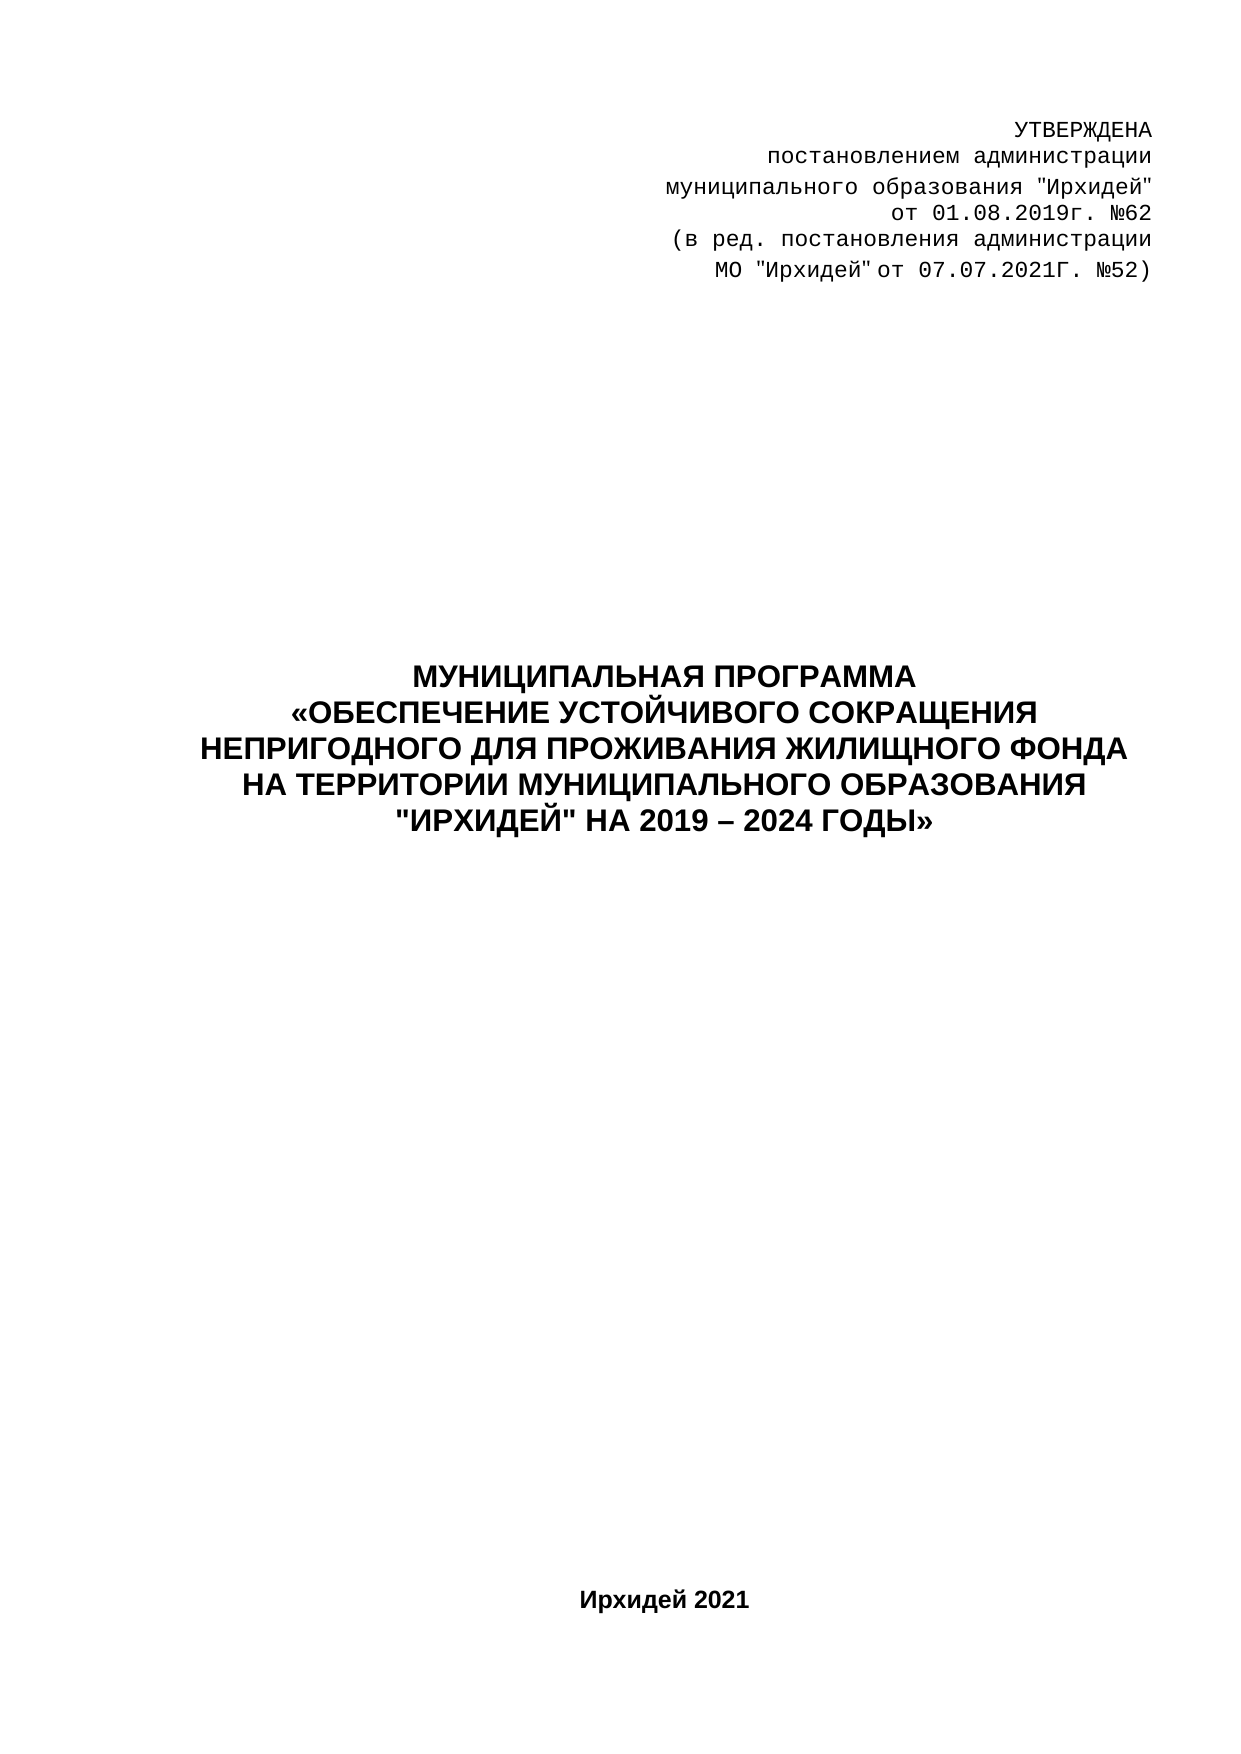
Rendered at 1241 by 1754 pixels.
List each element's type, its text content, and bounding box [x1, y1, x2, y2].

text Ирхидей 2021 [177, 1586, 1152, 1614]
text от 01.08.2019г. №62 [177, 201, 1152, 227]
text «ОБЕСПЕЧЕНИЕ УСТОЙЧИВОГО СОКРАЩЕНИЯ НЕПРИГОДНОГО ДЛЯ ПРОЖИВАНИЯ ЖИЛИЩНОГО ФОНДА НА ТЕРРИТОРИИ МУНИЦИПАЛЬНОГО ОБРАЗОВАНИЯ "ИРХИДЕЙ" НА 2019 – 2024 ГОДЫ» [177, 694, 1152, 838]
text постановлением администрации [177, 144, 1152, 170]
text (в ред. постановления администрации [177, 227, 1152, 253]
text УТВЕРЖДЕНА [177, 118, 1152, 144]
text МУНИЦИПАЛЬНАЯ ПРОГРАММА [177, 658, 1152, 694]
text МО "Ирхидей" от 07.07.2021Г. №52) [177, 253, 1152, 284]
text муниципального образования "Ирхидей" [177, 170, 1152, 201]
